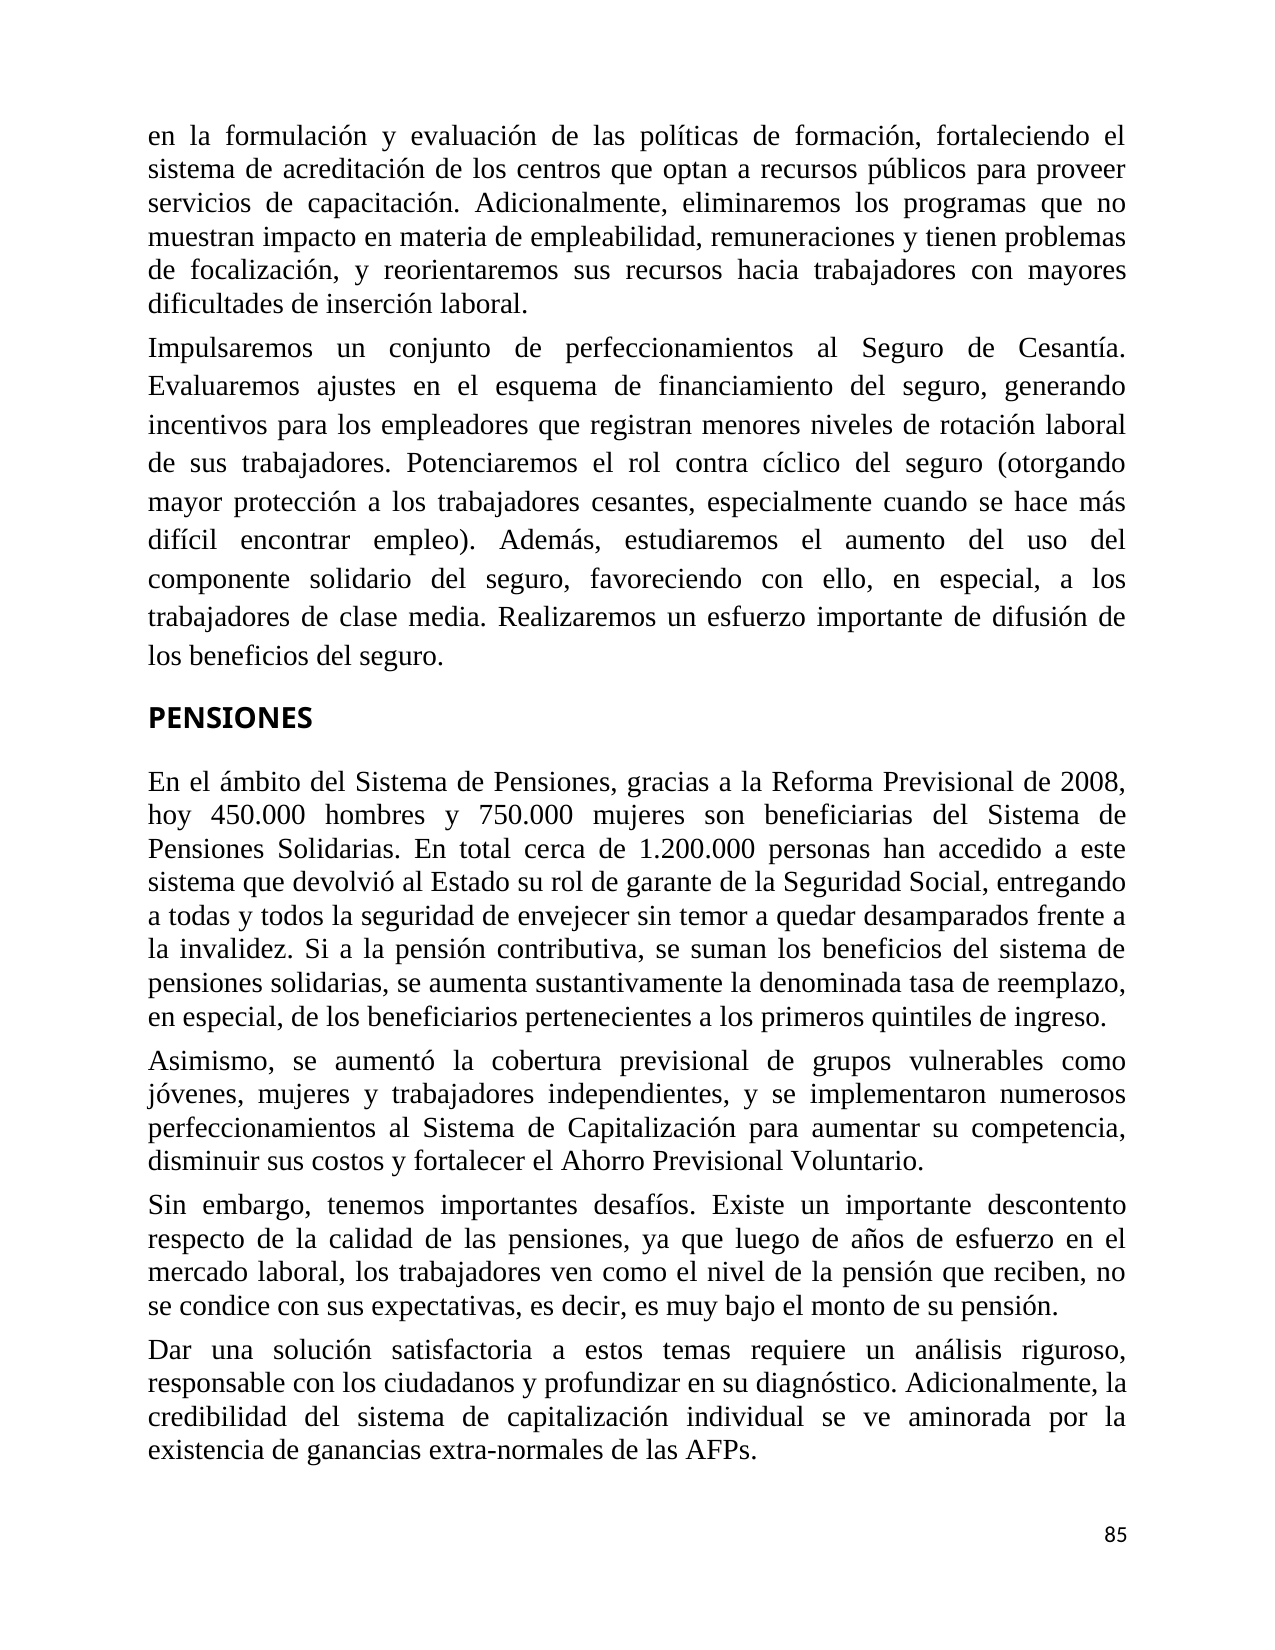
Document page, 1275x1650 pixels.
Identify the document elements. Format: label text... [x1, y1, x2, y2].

text PENSIONES [148, 697, 1127, 737]
text En el ámbito del Sistema de Pensiones, gracias a la Reforma Previsional de 2008, hoy 450.000 hombres y 750.000 mujeres son beneficiarias del Sistema de Pensiones Solidarias. En total cerca de 1.200.000 personas han accedido a este sistema que devolvió al Estado su rol de garante de la Seguridad Social, entregando a todas y todos la seguridad de envejecer sin temor a quedar desamparados frente a la invalidez. Si a la pensión contributiva, se suman los beneficios del sistema de pensiones solidarias, se aumenta sustantivamente la denominada tasa de reemplazo, en especial, de los beneficiarios pertenecientes a los primeros quintiles de ingreso. [148, 764, 1127, 1032]
text Dar una solución satisfactoria a estos temas requiere un análisis riguroso, responsable con los ciudadanos y profundizar en su diagnóstico. Adicionalmente, la credibilidad del sistema de capitalización individual se ve aminorada por la existencia de ganancias extra-normales de las AFPs. [148, 1332, 1127, 1466]
text Asimismo, se aumentó la cobertura previsional de grupos vulnerables como jóvenes, mujeres y trabajadores independientes, y se implementaron numerosos perfeccionamientos al Sistema de Capitalización para aumentar su competencia, disminuir sus costos y fortalecer el Ahorro Previsional Voluntario. [148, 1043, 1127, 1177]
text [148, 118, 1127, 319]
text Impulsaremos un conjunto de perfeccionamientos al Seguro de Cesantía. Evaluaremos ajustes en el esquema de financiamiento del seguro, generando incentivos para los empleadores que registran menores niveles de rotación laboral de sus trabajadores. Potenciaremos el rol contra cíclico del seguro (otorgando mayor protección a los trabajadores cesantes, especialmente cuando se hace más difícil encontrar empleo). Además, estudiaremos el aumento del uso del componente solidario del seguro, favoreciendo con ello, en especial, a los trabajadores de clase media. Realizaremos un esfuerzo importante de difusión de los beneficios del seguro. [148, 330, 1127, 672]
text Sin embargo, tenemos importantes desafíos. Existe un importante descontento respecto de la calidad de las pensiones, ya que luego de años de esfuerzo en el mercado laboral, los trabajadores ven como el nivel de la pensión que reciben, no se condice con sus expectativas, es decir, es muy bajo el monto de su pensión. [148, 1187, 1127, 1321]
